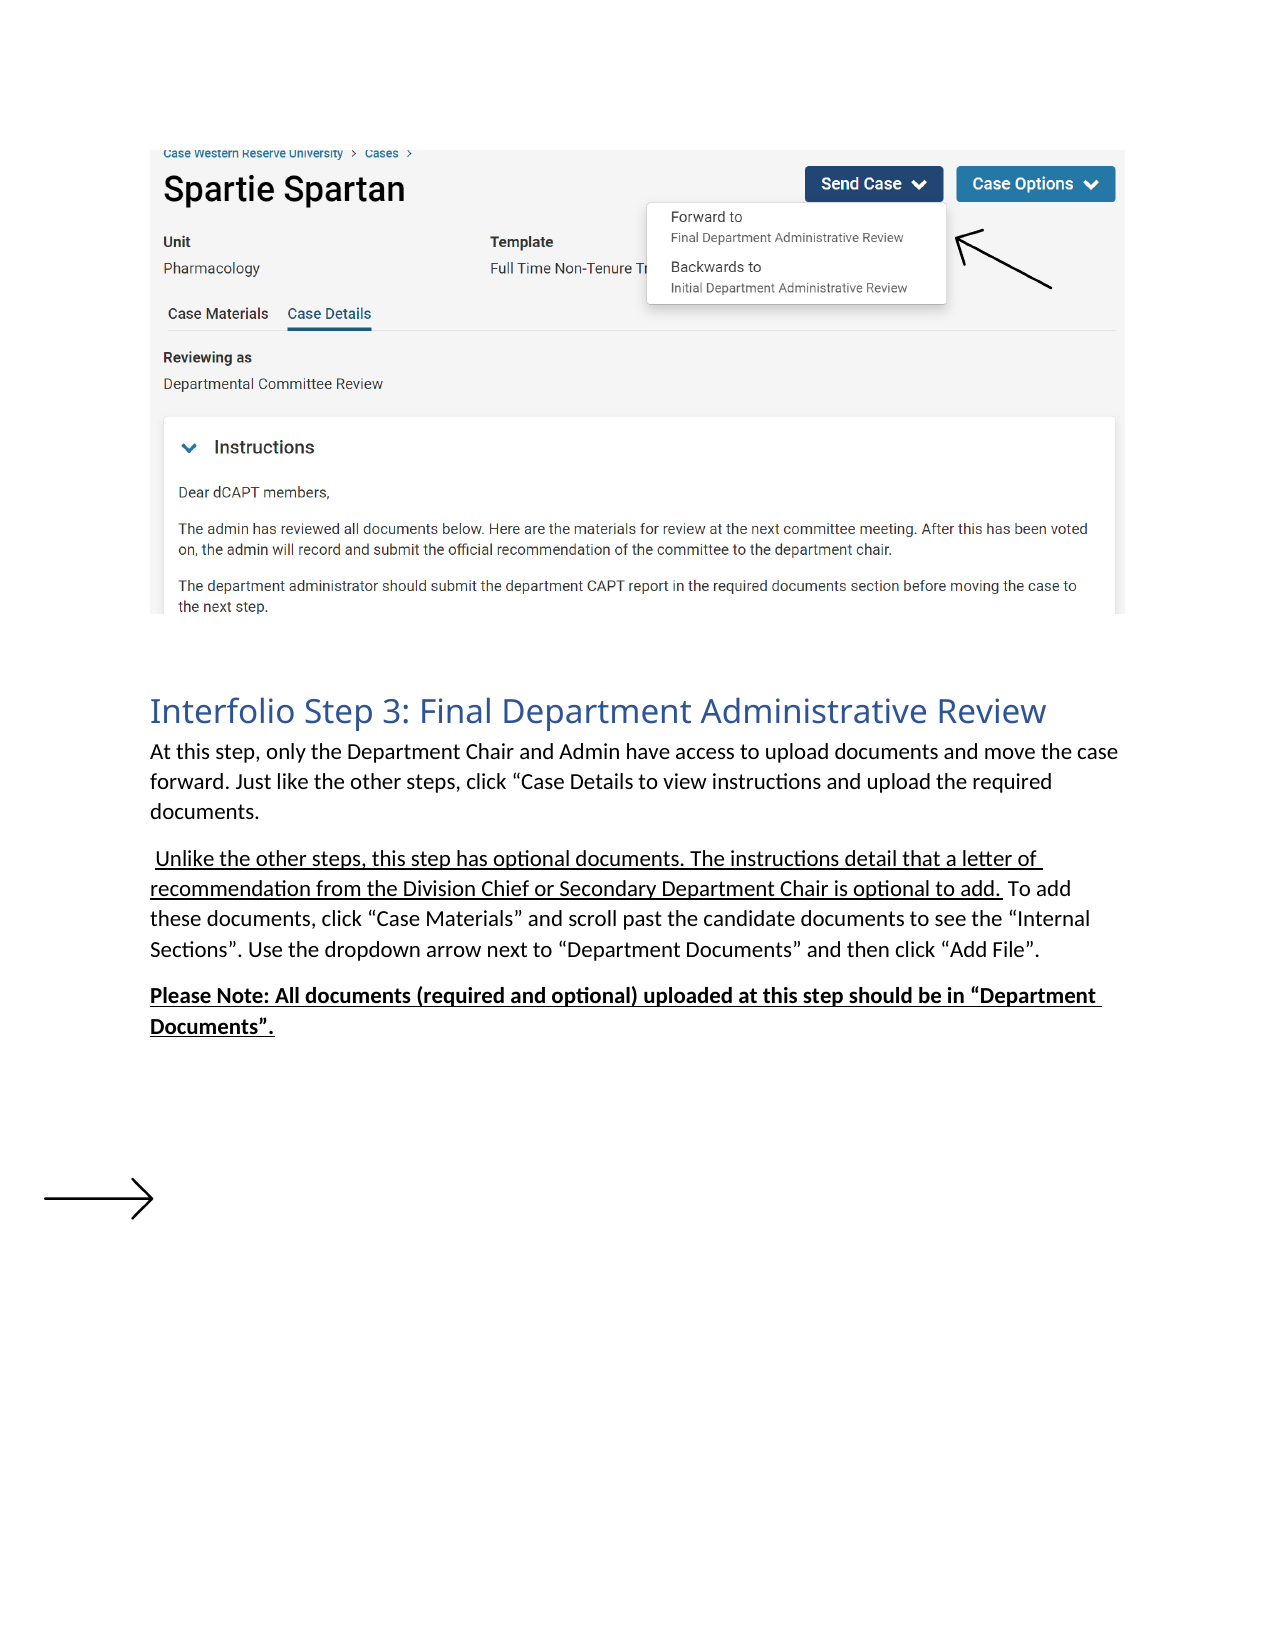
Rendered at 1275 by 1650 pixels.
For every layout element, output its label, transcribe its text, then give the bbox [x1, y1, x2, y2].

text Unlike the other steps, this step has optional documents. The instructions detail that a letter of recommendation from the Division Chief or Secondary Department Chair is optional to add. To add these documents, click “Case Materials” and scroll past the candidate documents to see the “Internal Sections”. Use the dropdown arrow next to “Department Documents” and then click “Add File”. [150, 844, 1125, 963]
picture [150, 150, 1125, 614]
text Please Note: All documents (required and optional) uploaded at this step should be in “Department Documents”. [150, 982, 1125, 1040]
picture [36, 1136, 161, 1261]
subtitle Interfolio Step 3: Final Department Administrative Review [150, 688, 1125, 733]
text At this step, only the Department Chair and Admin have access to upload documents and move the case forward. Just like the other steps, click “Case Details to view instructions and upload the required documents. [150, 737, 1125, 825]
